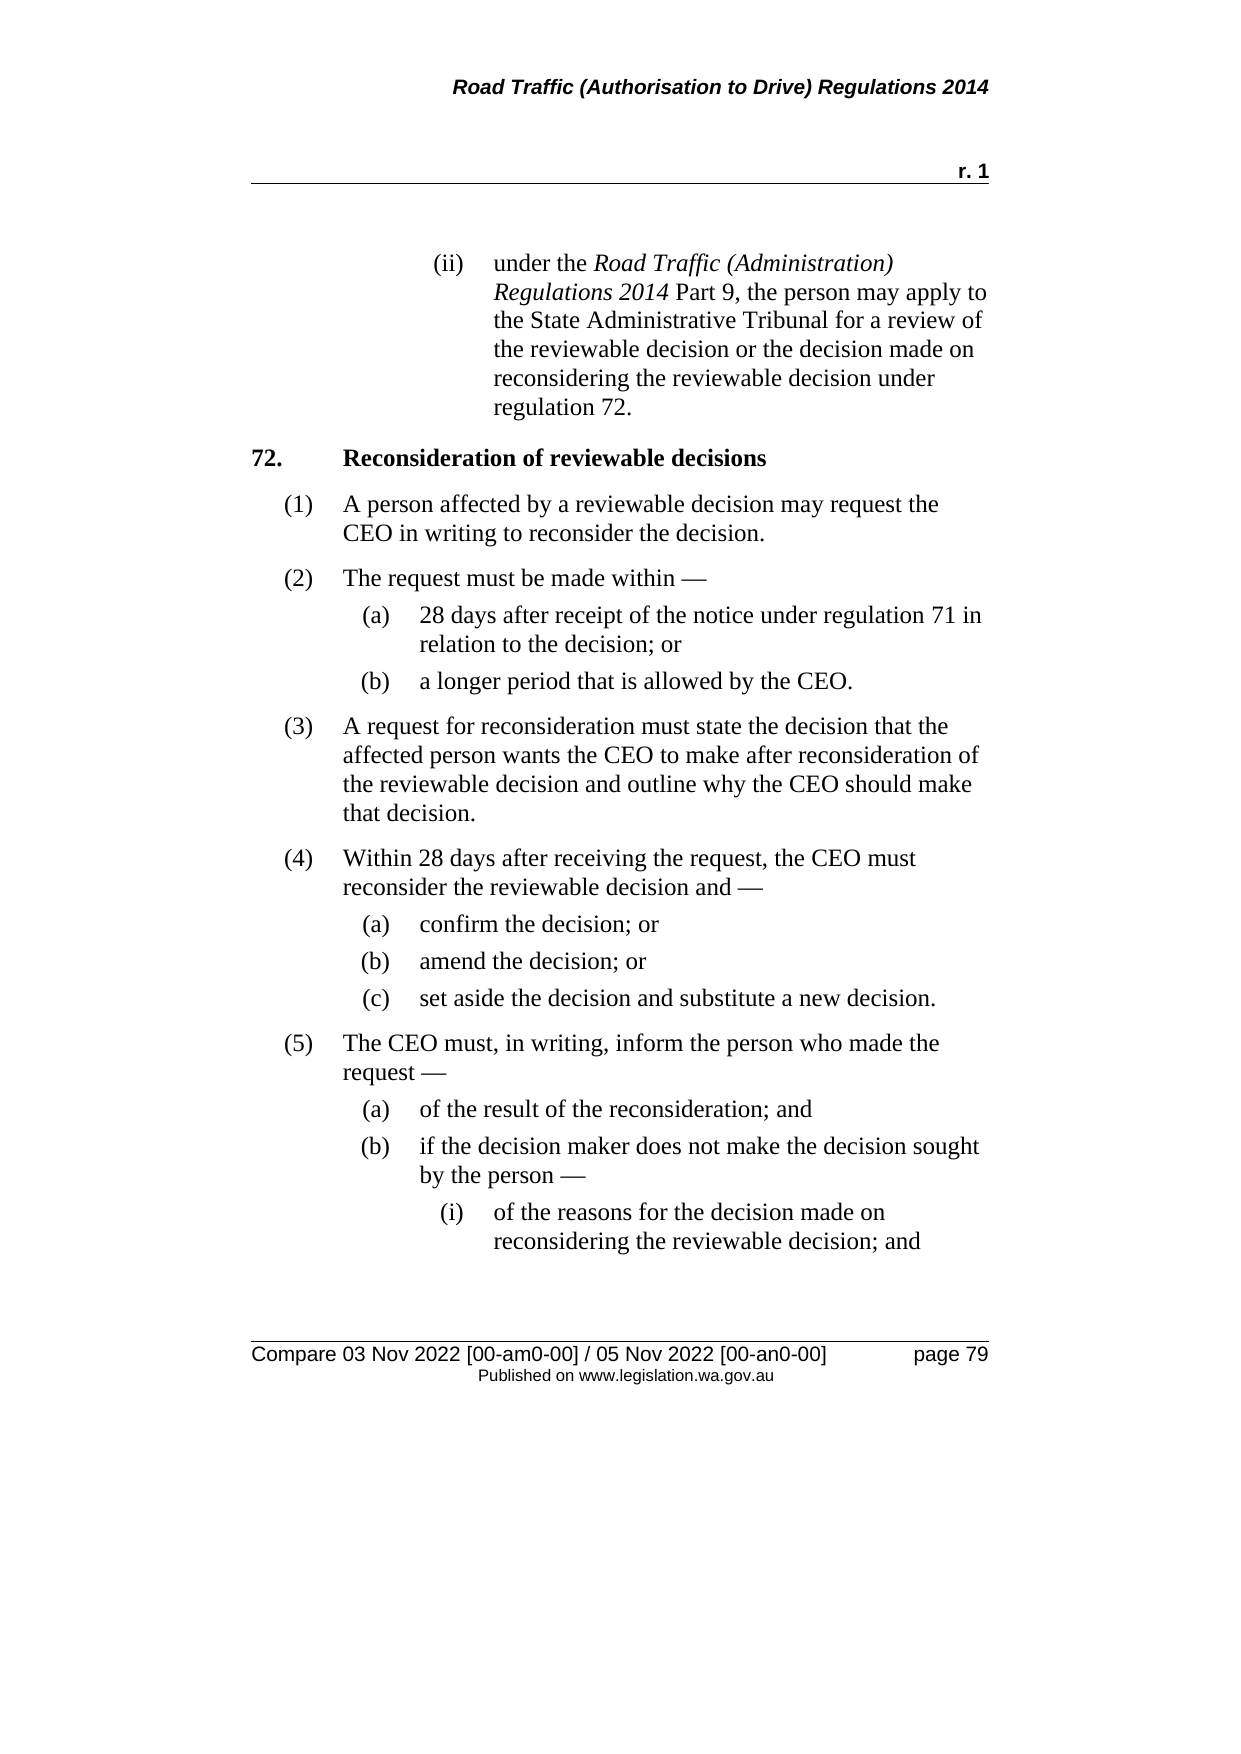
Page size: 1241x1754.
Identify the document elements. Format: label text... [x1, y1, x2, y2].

text (5) The CEO must, in writing, inform the person who made the request — [251, 1028, 989, 1086]
text (ii) under the Road Traffic (Administration) Regulations 2014 Part 9, the person may apply to the State Administrative Tribunal for a review of the reviewable decision or the decision made on reconsidering the reviewable decision under regulation 72. [251, 248, 989, 421]
text (b) a longer period that is allowed by the CEO. [251, 666, 989, 695]
text (a) confirm the decision; or [251, 909, 989, 938]
text (3) A request for reconsideration must state the decision that the affected person wants the CEO to make after reconsideration of the reviewable decision and outline why the CEO should make that decision. [251, 711, 989, 826]
text (2) The request must be made within — [251, 563, 989, 592]
text (c) set aside the decision and substitute a new decision. [251, 983, 989, 1012]
text (a) of the result of the reconsideration; and [251, 1094, 989, 1123]
text (1) A person affected by a reviewable decision may request the CEO in writing to reconsider the decision. [251, 489, 989, 546]
text (a) 28 days after receipt of the notice under regulation 71 in relation to the decision; or [251, 600, 989, 658]
text (b) if the decision maker does not make the decision sought by the person — [251, 1131, 989, 1189]
text (i) of the reasons for the decision made on reconsidering the reviewable decision; and [251, 1197, 989, 1255]
subtitle 72. Reconsideration of reviewable decisions [251, 443, 989, 472]
text (b) amend the decision; or [251, 946, 989, 975]
text (4) Within 28 days after receiving the request, the CEO must reconsider the reviewable decision and — [251, 843, 989, 901]
